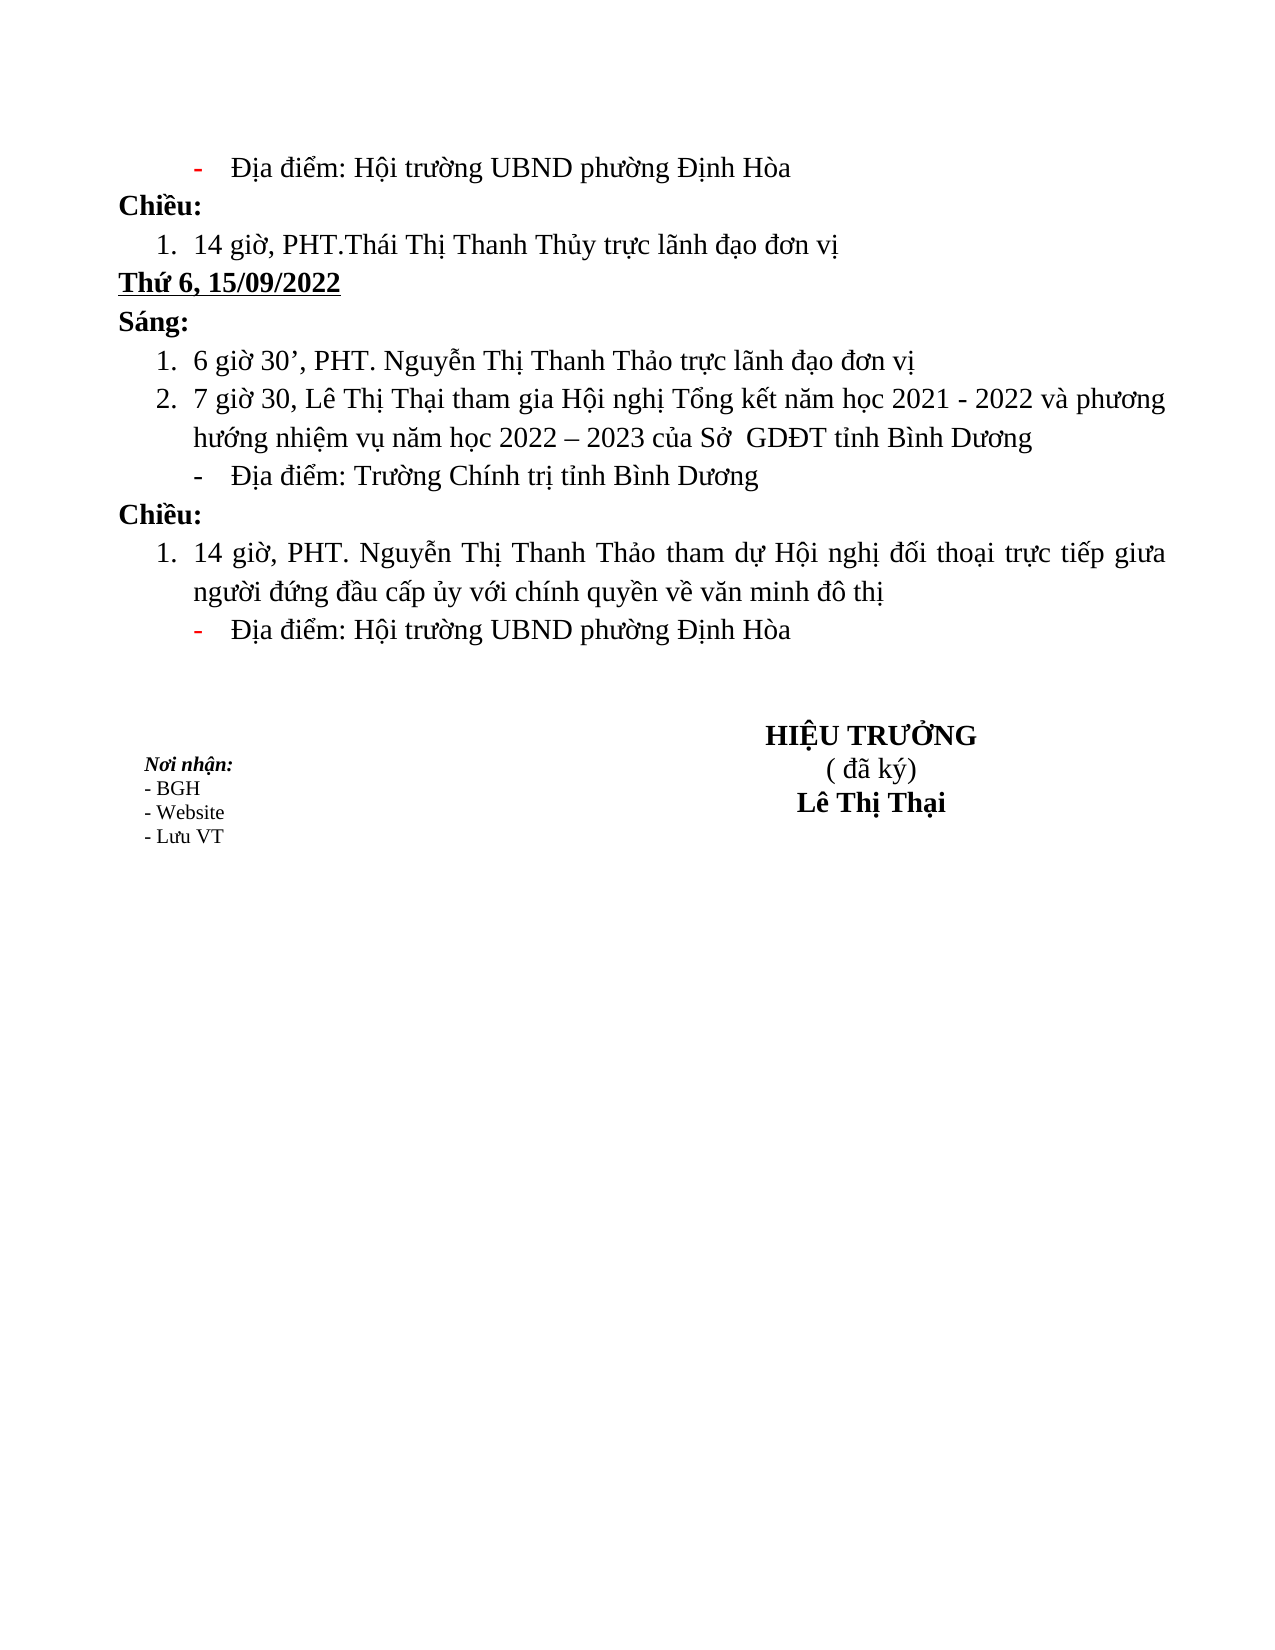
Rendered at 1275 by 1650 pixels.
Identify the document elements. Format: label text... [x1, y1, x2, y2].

list Địa điểm: Hội trường UBND phường Định Hòa [193, 150, 1167, 183]
text Thứ 6, 15/09/2022 [118, 266, 1167, 299]
list 7 giờ 30, Lê Thị Thại tham gia Hội nghị Tổng kết năm học 2021 - 2022 và phương hướng nhiệm vụ năm học 2022 – 2023 của Sở GDĐT tỉnh Bình Dương [156, 381, 1167, 453]
list 14 giờ, PHT. Nguyễn Thị Thanh Thảo tham dự Hội nghị đối thoại trực tiếp giưa người đứng đầu cấp ủy với chính quyền về văn minh đô thị [156, 535, 1167, 607]
table_header Nơi nhận: - BGH - Website - Lưu VT [133, 718, 531, 852]
table_header HIỆU TRƯỞNG ( đã ký) Lê Thị Thại [531, 718, 1211, 852]
list Địa điểm: Hội trường UBND phường Định Hòa [193, 612, 1167, 646]
text Chiều: [118, 188, 1167, 222]
list 6 giờ 30’, PHT. Nguyễn Thị Thanh Thảo trực lãnh đạo đơn vị [156, 343, 1167, 376]
text Chiều: [118, 497, 1167, 530]
text Sáng: [118, 304, 1167, 338]
list Địa điểm: Trường Chính trị tỉnh Bình Dương [193, 458, 1167, 492]
list 14 giờ, PHT.Thái Thị Thanh Thủy trực lãnh đạo đơn vị [156, 227, 1167, 261]
